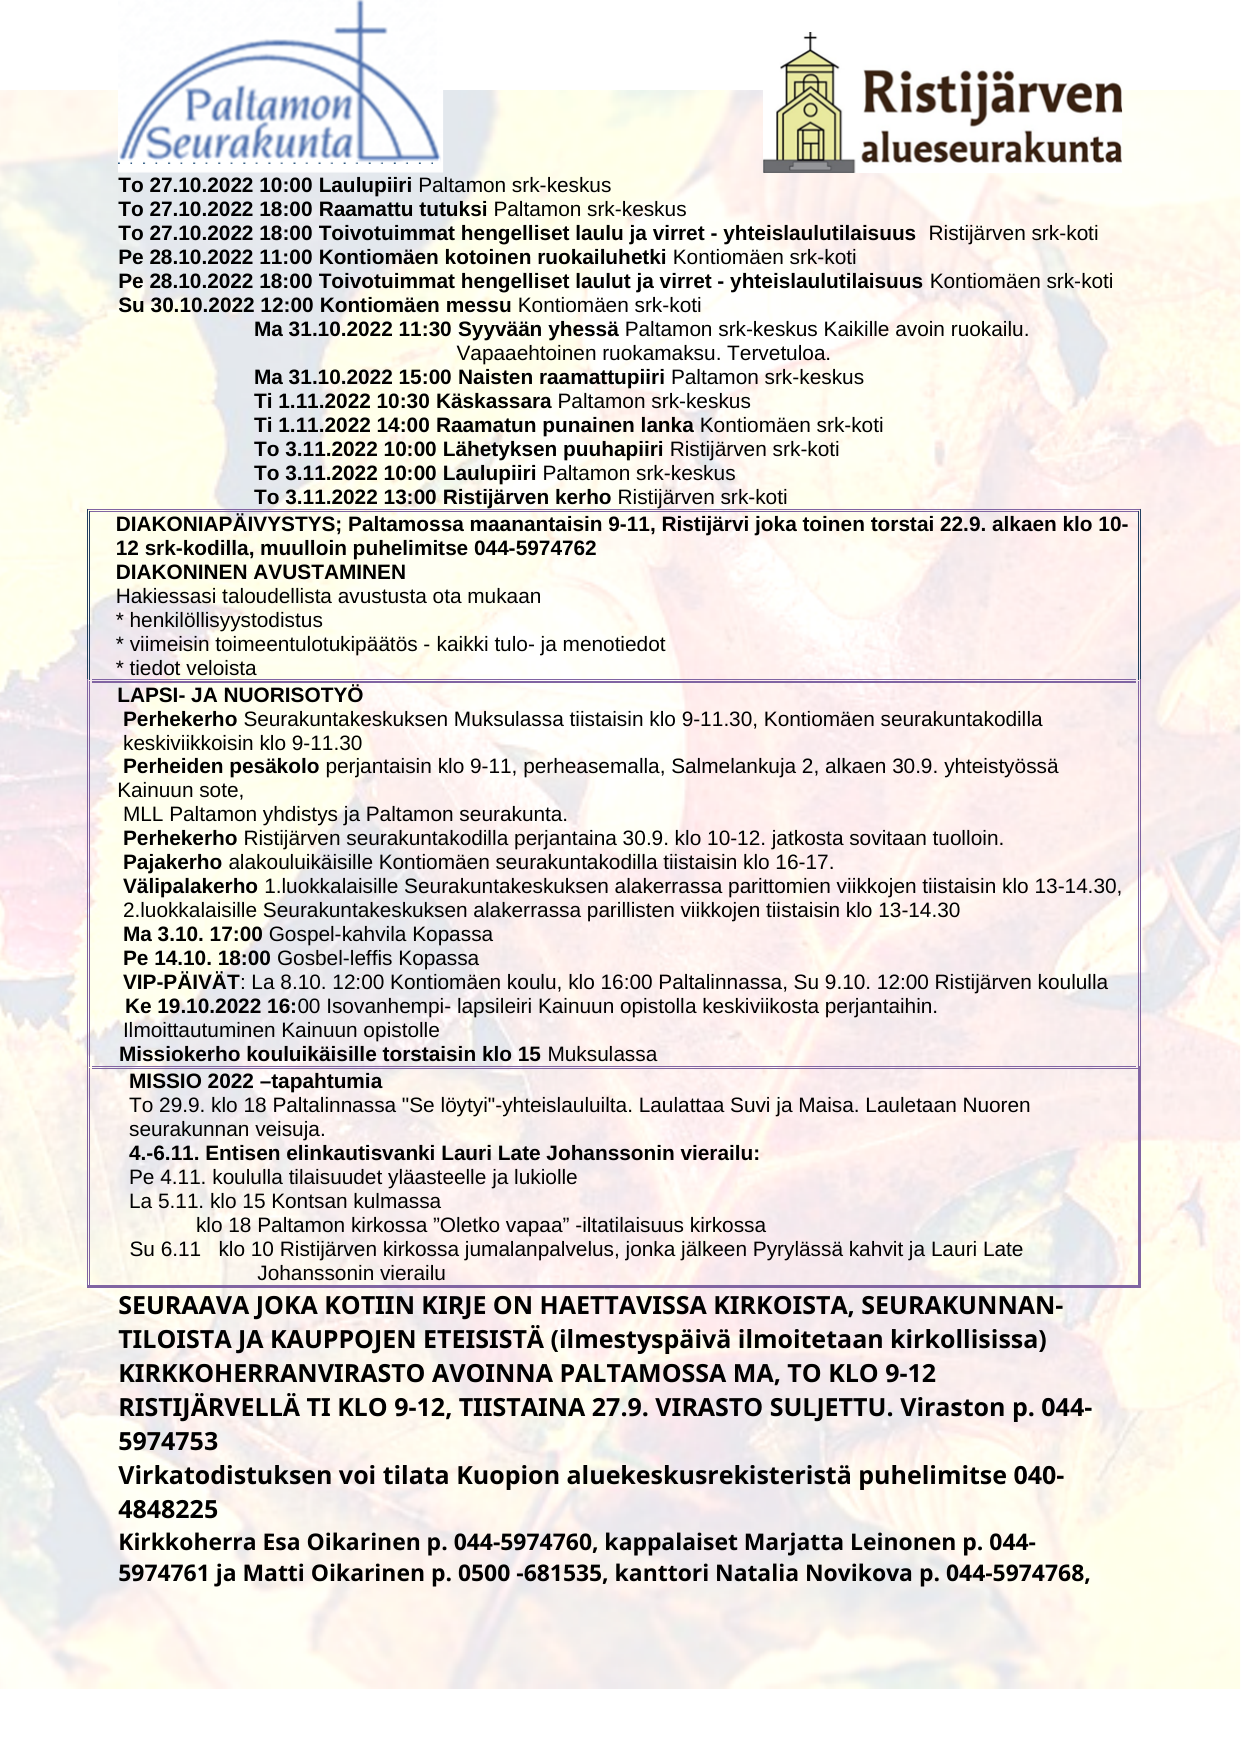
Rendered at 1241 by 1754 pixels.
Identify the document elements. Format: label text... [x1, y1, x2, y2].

text To 3.11.2022 10:00 Lähetyksen puuhapiiri Ristijärven srk-koti [118, 437, 1122, 461]
table_header DIAKONIAPÄIVYSTYS; Paltamossa maanantaisin 9-11, Ristijärvi joka toinen torstai 22.9. alkaen klo 10-12 srk-kodilla, muulloin puhelimitse 044-5974762 DIAKONINEN AVUSTAMINEN Hakiessasi taloudellista avustusta ota mukaan * henkilöllisyystodistus * viimeisin toimeentulotukipäätös - kaikki tulo- ja menotiedot * tiedot veloista [90, 512, 1138, 679]
text Vapaaehtoinen ruokamaksu. Tervetuloa. Ma 31.10.2022 15:00 Naisten raamattupiiri Paltamon srk-keskus [254, 341, 1122, 389]
text Pe 28.10.2022 18:00 Toivotuimmat hengelliset laulut ja virret - yhteislaulutilaisuus Kontiomäen srk-koti [118, 269, 1122, 293]
text Ma 31.10.2022 11:30 Syyvään yhessä Paltamon srk-keskus Kaikille avoin ruokailu. [118, 317, 1122, 341]
text KIRKKOHERRANVIRASTO AVOINNA PALTAMOSSA MA, TO KLO 9-12 RISTIJÄRVELLÄ TI KLO 9-12, TIISTAINA 27.9. VIRASTO SULJETTU. Viraston p. 044-5974753 [118, 1356, 1122, 1458]
text Ti 1.11.2022 10:30 Käskassara Paltamon srk-keskus [118, 389, 1122, 413]
text SEURAAVA JOKA KOTIIN KIRJE ON HAETTAVISSA KIRKOISTA, SEURAKUNNAN-TILOISTA JA KAUPPOJEN ETEISISTÄ (ilmestyspäivä ilmoitetaan kirkollisissa) [118, 1288, 1122, 1356]
text Su 30.10.2022 12:00 Kontiomäen messu Kontiomäen srk-koti [118, 293, 1122, 317]
text Ti 1.11.2022 14:00 Raamatun punainen lanka Kontiomäen srk-koti [118, 413, 1122, 437]
picture [763, 32, 1123, 173]
table_cell LAPSI- JA NUORISOTYÖ Perhekerho Seurakuntakeskuksen Muksulassa tiistaisin klo 9-11.30, Kontiomäen seurakuntakodilla keskiviikkoisin klo 9-11.30 Perheiden pesäkolo perjantaisin klo 9-11, perheasemalla, Salmelankuja 2, alkaen 30.9. yhteistyössä Kainuun sote, MLL Paltamon yhdistys ja Paltamon seurakunta. Perhekerho Ristijärven seurakuntakodilla perjantaina 30.9. klo 10-12. jatkosta sovitaan tuolloin. Pajakerho alakouluikäisille Kontiomäen seurakuntakodilla tiistaisin klo 16-17. Välipalakerho 1.luokkalaisille Seurakuntakeskuksen alakerrassa parittomien viikkojen tiistaisin klo 13-14.30, 2.luokkalaisille Seurakuntakeskuksen alakerrassa parillisten viikkojen tiistaisin klo 13-14.30 Ma 3.10. 17:00 Gospel-kahvila Kopassa Pe 14.10. 18:00 Gosbel-leffis Kopassa VIP-PÄIVÄT: La 8.10. 12:00 Kontiomäen koulu, klo 16:00 Paltalinnassa, Su 9.10. 12:00 Ristijärven koululla Ke 19.10.2022 16:00 Isovanhempi- lapsileiri Kainuun opistolla keskiviikosta perjantaihin. Ilmoittautuminen Kainuun opistolle Missiokerho kouluikäisille torstaisin klo 15 Muksulassa [89, 679, 1139, 1066]
text Virkatodistuksen voi tilata Kuopion aluekeskusrekisteristä puhelimitse 040-4848225 [118, 1458, 1122, 1526]
text To 27.10.2022 18:00 Raamattu tutuksi Paltamon srk-keskus To 27.10.2022 18:00 Toivotuimmat hengelliset laulu ja virret - yhteislaulutilaisuus Ristijärven srk-koti Pe 28.10.2022 11:00 Kontiomäen kotoinen ruokailuhetki Kontiomäen srk-koti [118, 197, 1122, 269]
text To 3.11.2022 13:00 Ristijärven kerho Ristijärven srk-koti [118, 484, 1122, 508]
text To 3.11.2022 10:00 Laulupiiri Paltamon srk-keskus [118, 461, 1122, 484]
picture [118, 0, 444, 173]
text To 27.10.2022 10:00 Laulupiiri Paltamon srk-keskus [118, 173, 1122, 197]
table_cell MISSIO 2022 –tapahtumia To 29.9. klo 18 Paltalinnassa "Se löytyi"-yhteislauluilta. Laulattaa Suvi ja Maisa. Lauletaan Nuoren seurakunnan veisuja. 4.-6.11. Entisen elinkautisvanki Lauri Late Johanssonin vierailu: Pe 4.11. koululla tilaisuudet yläasteelle ja lukiolle La 5.11. klo 15 Kontsan kulmassa klo 18 Paltamon kirkossa ”Oletko vapaa” -iltatilaisuus kirkossa Su 6.11 klo 10 Ristijärven kirkossa jumalanpalvelus, jonka jälkeen Pyrylässä kahvit ja Lauri Late Johanssonin vierailu [90, 1066, 1138, 1284]
